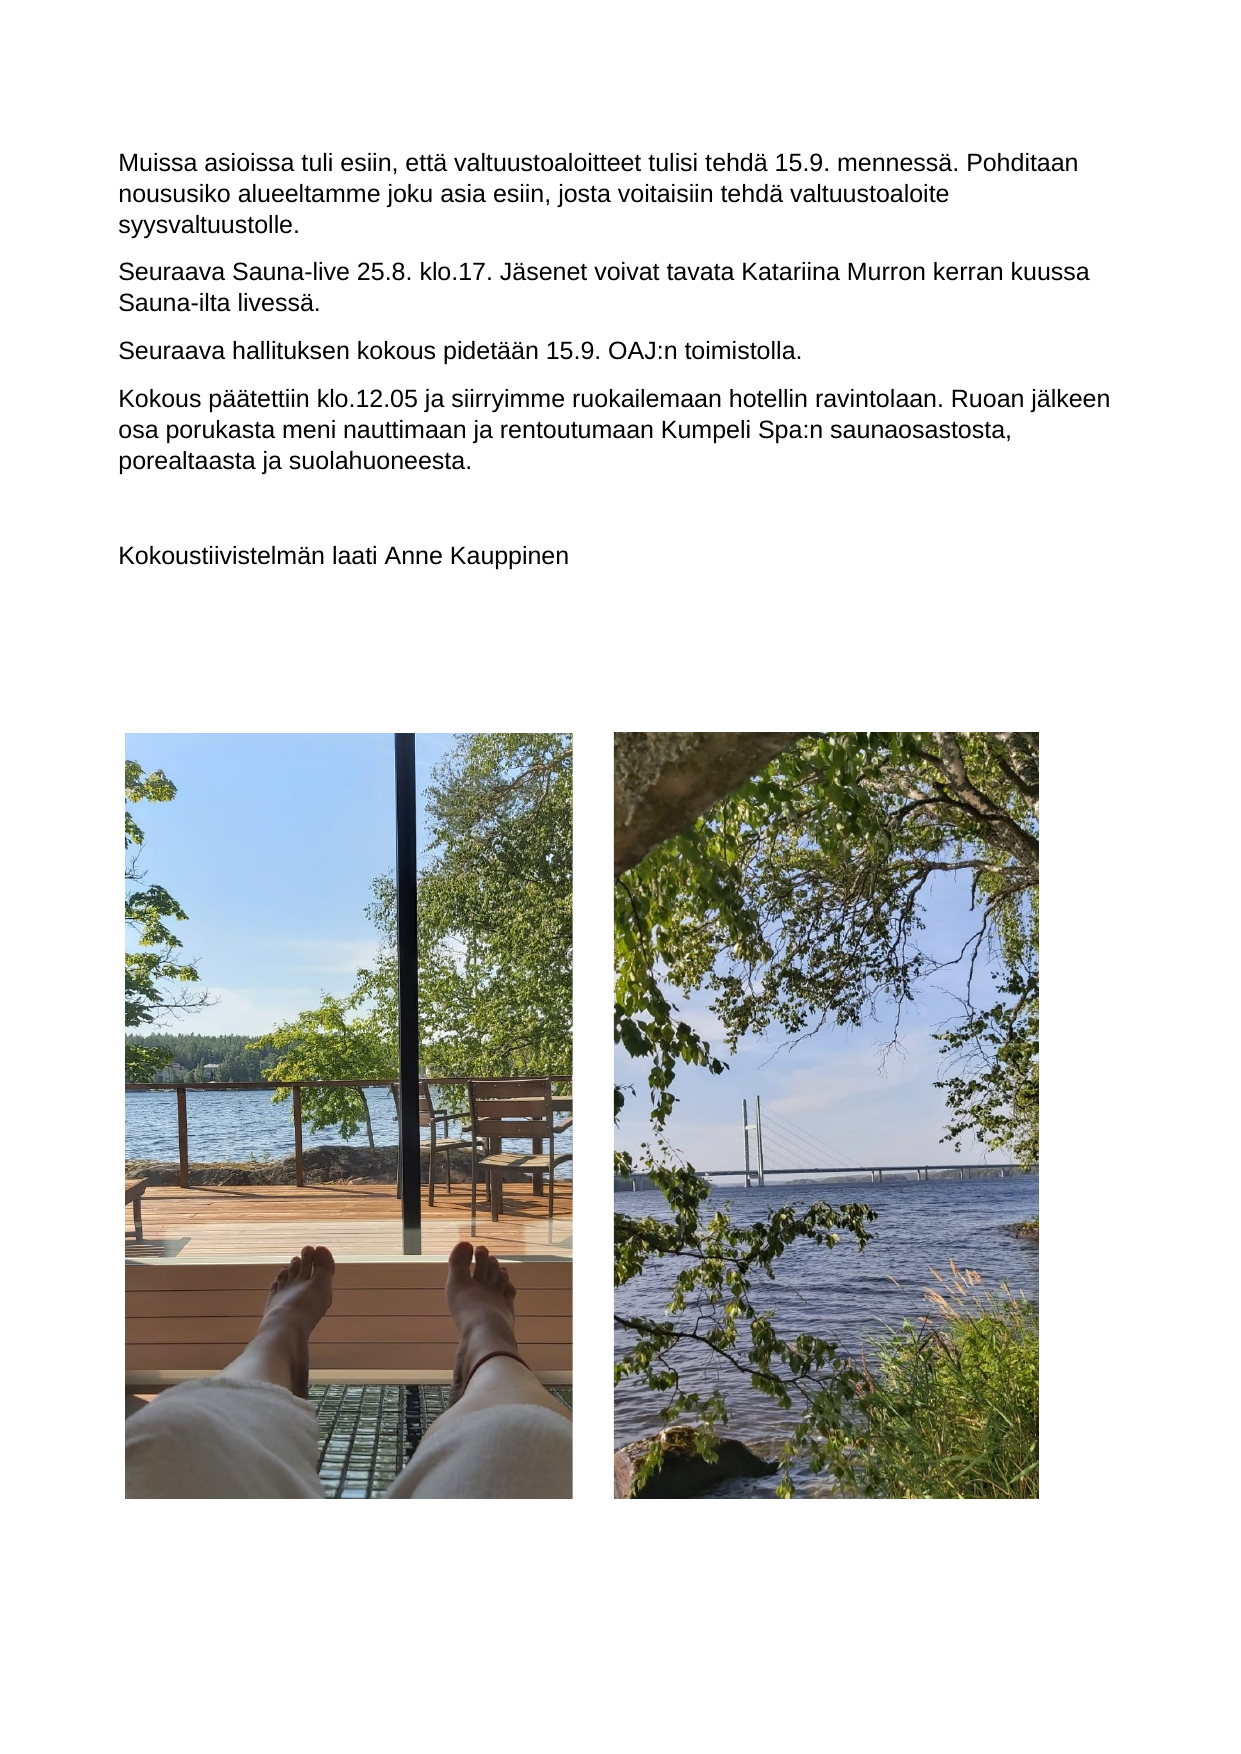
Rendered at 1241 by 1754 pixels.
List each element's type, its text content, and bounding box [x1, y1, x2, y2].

picture [613, 732, 1039, 1499]
text Kokous päätettiin klo.12.05 ja siirryimme ruokailemaan hotellin ravintolaan. Ruoan jälkeen osa porukasta meni nauttimaan ja rentoutumaan Kumpeli Spa:n saunaosastosta, porealtaasta ja suolahuoneesta. [118, 384, 1122, 475]
text Kokoustiivistelmän laati Anne Kauppinen [118, 541, 1122, 570]
text Seuraava hallituksen kokous pidetään 15.9. OAJ:n toimistolla. [118, 336, 1122, 365]
text Seuraava Sauna-live 25.8. klo.17. Jäsenet voivat tavata Katariina Murron kerran kuussa Sauna-ilta livessä. [118, 257, 1122, 317]
text Muissa asioissa tuli esiin, että valtuustoaloitteet tulisi tehdä 15.9. mennessä. Pohditaan noususiko alueeltamme joku asia esiin, josta voitaisiin tehdä valtuustoaloite syysvaltuustolle. [118, 148, 1122, 238]
picture [125, 733, 573, 1499]
